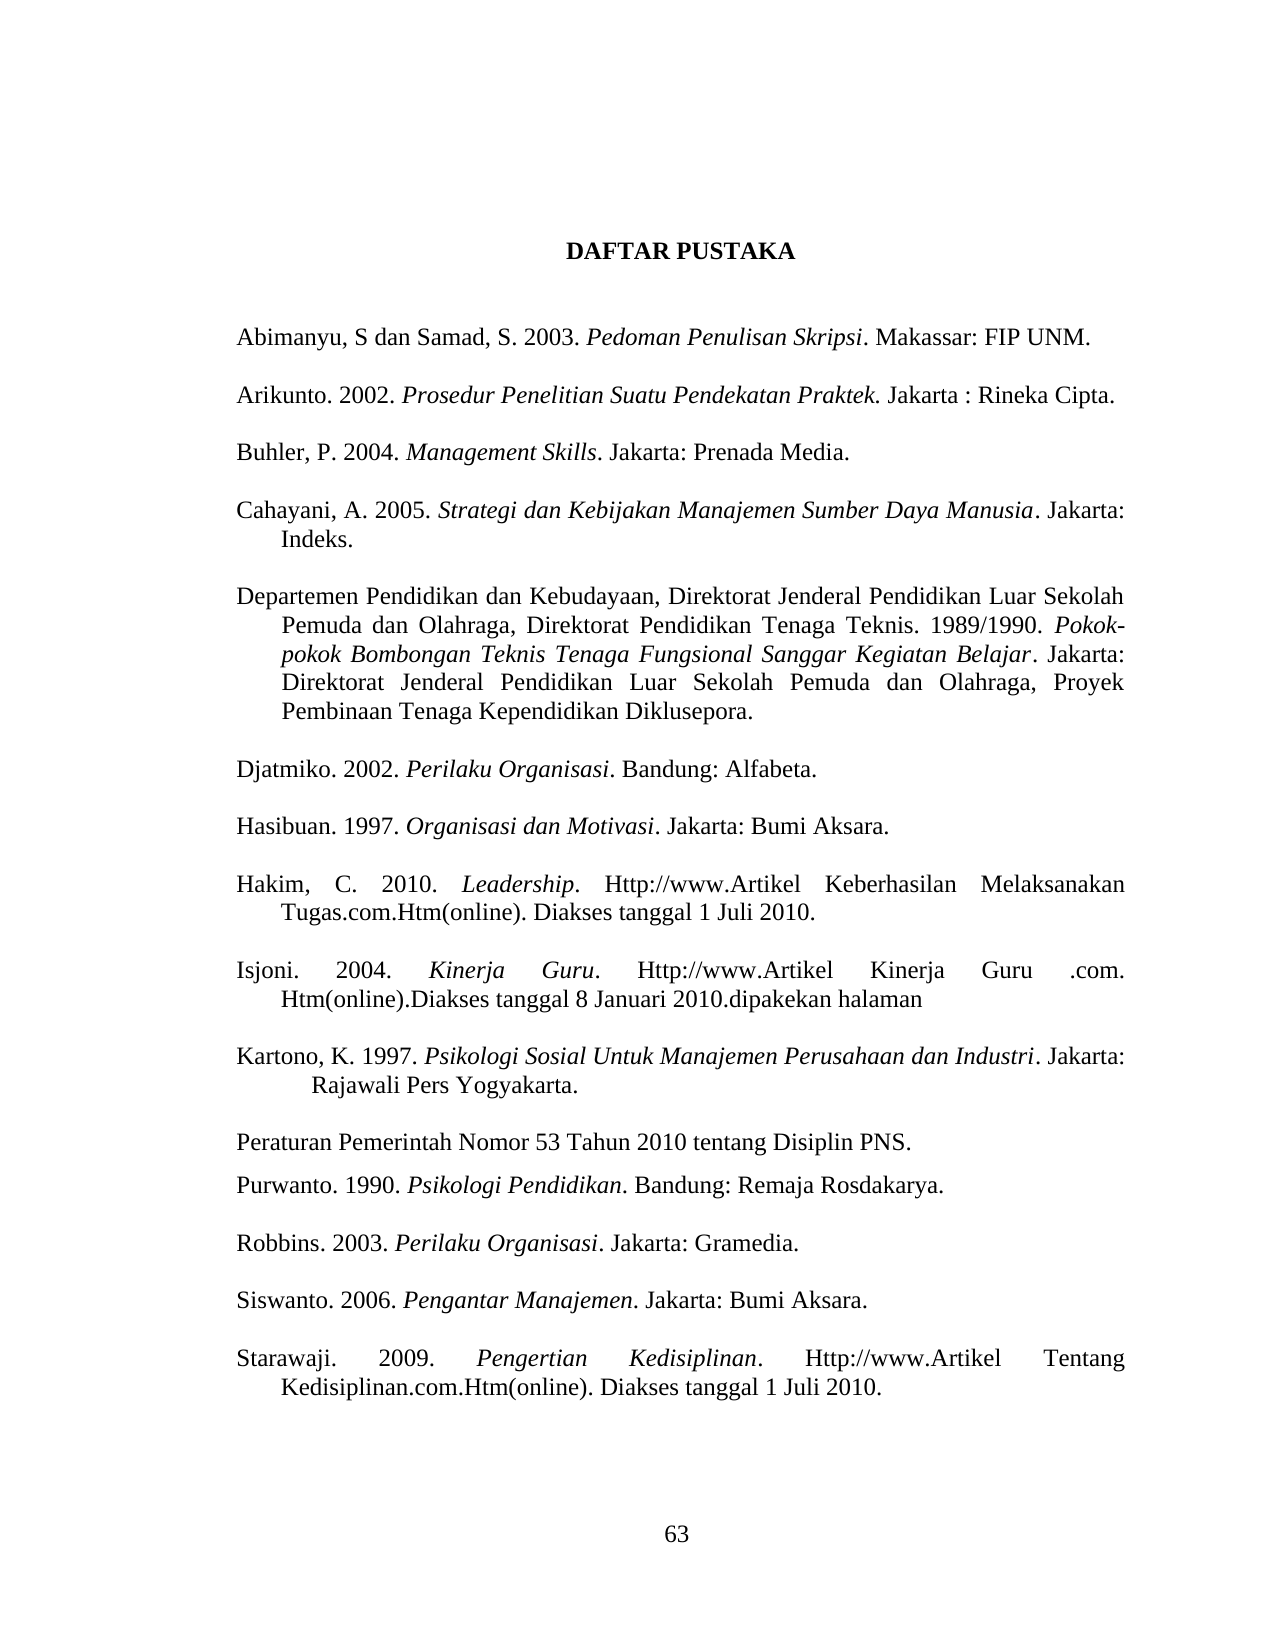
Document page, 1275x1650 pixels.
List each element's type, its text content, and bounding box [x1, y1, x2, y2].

text Arikunto. 2002. Prosedur Penelitian Suatu Pendekatan Praktek. Jakarta : Rineka Cipta. [236, 380, 1125, 409]
list Abimanyu, S dan Samad, S. 2003. Pedoman Penulisan Skripsi. Makassar: FIP UNM. [236, 322, 1125, 351]
list Buhler, P. 2004. Management Skills. Jakarta: Prenada Media. [236, 437, 1125, 466]
list Purwanto. 1990. Psikologi Pendidikan. Bandung: Remaja Rosdakarya. [236, 1171, 1125, 1199]
list DAFTAR PUSTAKA [236, 236, 1125, 265]
list Peraturan Pemerintah Nomor 53 Tahun 2010 tentang Disiplin PNS. [236, 1127, 1125, 1156]
list Robbins. 2003. Perilaku Organisasi. Jakarta: Gramedia. [236, 1228, 1125, 1257]
list Hakim, C. 2010. Leadership. Http://www.Artikel Keberhasilan Melaksanakan Tugas.com.Htm(online). Diakses tanggal 1 Juli 2010. [236, 869, 1125, 926]
list Siswanto. 2006. Pengantar Manajemen. Jakarta: Bumi Aksara. [236, 1286, 1125, 1314]
list Cahayani, A. 2005. Strategi dan Kebijakan Manajemen Sumber Daya Manusia. Jakarta: Indeks. [236, 495, 1125, 552]
list Hasibuan. 1997. Organisasi dan Motivasi. Jakarta: Bumi Aksara. [236, 811, 1125, 840]
list Departemen Pendidikan dan Kebudayaan, Direktorat Jenderal Pendidikan Luar Sekolah Pemuda dan Olahraga, Direktorat Pendidikan Tenaga Teknis. 1989/1990. Pokok-pokok Bombongan Teknis Tenaga Fungsional Sanggar Kegiatan Belajar. Jakarta: Direktorat Jenderal Pendidikan Luar Sekolah Pemuda dan Olahraga, Proyek Pembinaan Tenaga Kependidikan Diklusepora. [236, 581, 1125, 725]
list Starawaji. 2009. Pengertian Kedisiplinan. Http://www.Artikel Tentang Kedisiplinan.com.Htm(online). Diakses tanggal 1 Juli 2010. [236, 1343, 1125, 1401]
list Djatmiko. 2002. Perilaku Organisasi. Bandung: Alfabeta. [236, 754, 1125, 782]
list Isjoni. 2004. Kinerja Guru. Http://www.Artikel Kinerja Guru .com. Htm(online).Diakses tanggal 8 Januari 2010.dipakekan halaman [236, 955, 1125, 1012]
list Kartono, K. 1997. Psikologi Sosial Untuk Manajemen Perusahaan dan Industri. Jakarta: Rajawali Pers Yogyakarta. [236, 1041, 1125, 1099]
